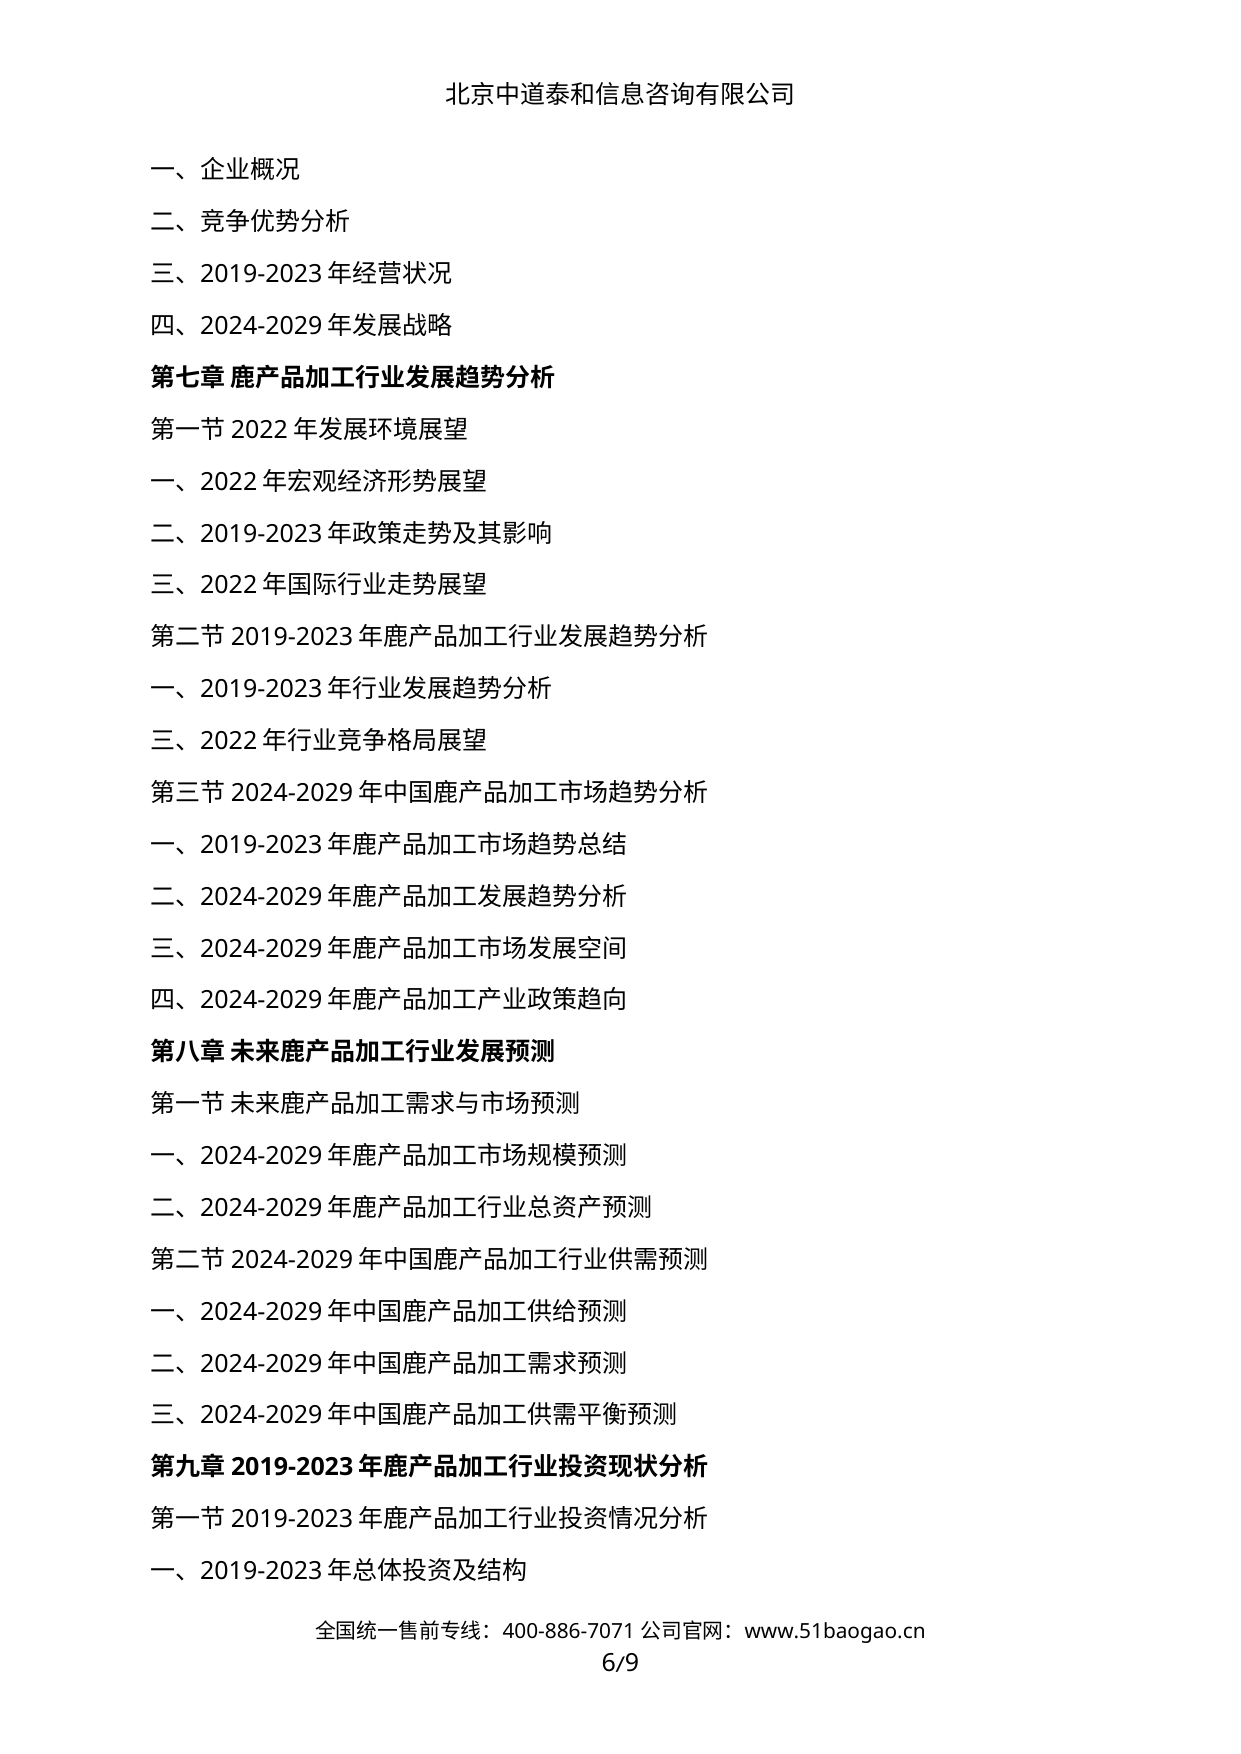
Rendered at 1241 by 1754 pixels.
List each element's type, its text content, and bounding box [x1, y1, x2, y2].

text 一、2019-2023年行业发展趋势分析 [150, 669, 1090, 705]
text 第一节 未来鹿产品加工需求与市场预测 [150, 1084, 1090, 1120]
text 一、2024-2029年中国鹿产品加工供给预测 [150, 1291, 1090, 1327]
text 三、2024-2029年鹿产品加工市场发展空间 [150, 928, 1090, 964]
text 第二节 2024-2029年中国鹿产品加工行业供需预测 [150, 1239, 1090, 1276]
text 第一节 2019-2023年鹿产品加工行业投资情况分析 [150, 1499, 1090, 1535]
text 二、2024-2029年中国鹿产品加工需求预测 [150, 1343, 1090, 1379]
text 三、2019-2023年经营状况 [150, 254, 1090, 290]
text 三、2022年国际行业走势展望 [150, 565, 1090, 601]
text 二、2024-2029年鹿产品加工行业总资产预测 [150, 1187, 1090, 1224]
text 四、2024-2029年鹿产品加工产业政策趋向 [150, 980, 1090, 1016]
text 二、2019-2023年政策走势及其影响 [150, 513, 1090, 549]
text 一、2022年宏观经济形势展望 [150, 461, 1090, 497]
text 第八章 未来鹿产品加工行业发展预测 [150, 1032, 1090, 1068]
text 第七章 鹿产品加工行业发展趋势分析 [150, 357, 1090, 394]
text 第一节 2022年发展环境展望 [150, 409, 1090, 446]
text 第二节 2019-2023年鹿产品加工行业发展趋势分析 [150, 617, 1090, 653]
text 三、2024-2029年中国鹿产品加工供需平衡预测 [150, 1395, 1090, 1431]
text 四、2024-2029年发展战略 [150, 306, 1090, 342]
text 一、2024-2029年鹿产品加工市场规模预测 [150, 1136, 1090, 1172]
text 一、2019-2023年总体投资及结构 [150, 1551, 1090, 1587]
text 一、2019-2023年鹿产品加工市场趋势总结 [150, 824, 1090, 861]
text 一、企业概况 [150, 150, 1090, 186]
text 二、2024-2029年鹿产品加工发展趋势分析 [150, 876, 1090, 912]
text 二、竞争优势分析 [150, 202, 1090, 238]
text 第九章 2019-2023年鹿产品加工行业投资现状分析 [150, 1447, 1090, 1483]
text 三、2022年行业竞争格局展望 [150, 721, 1090, 757]
text 第三节 2024-2029年中国鹿产品加工市场趋势分析 [150, 772, 1090, 809]
